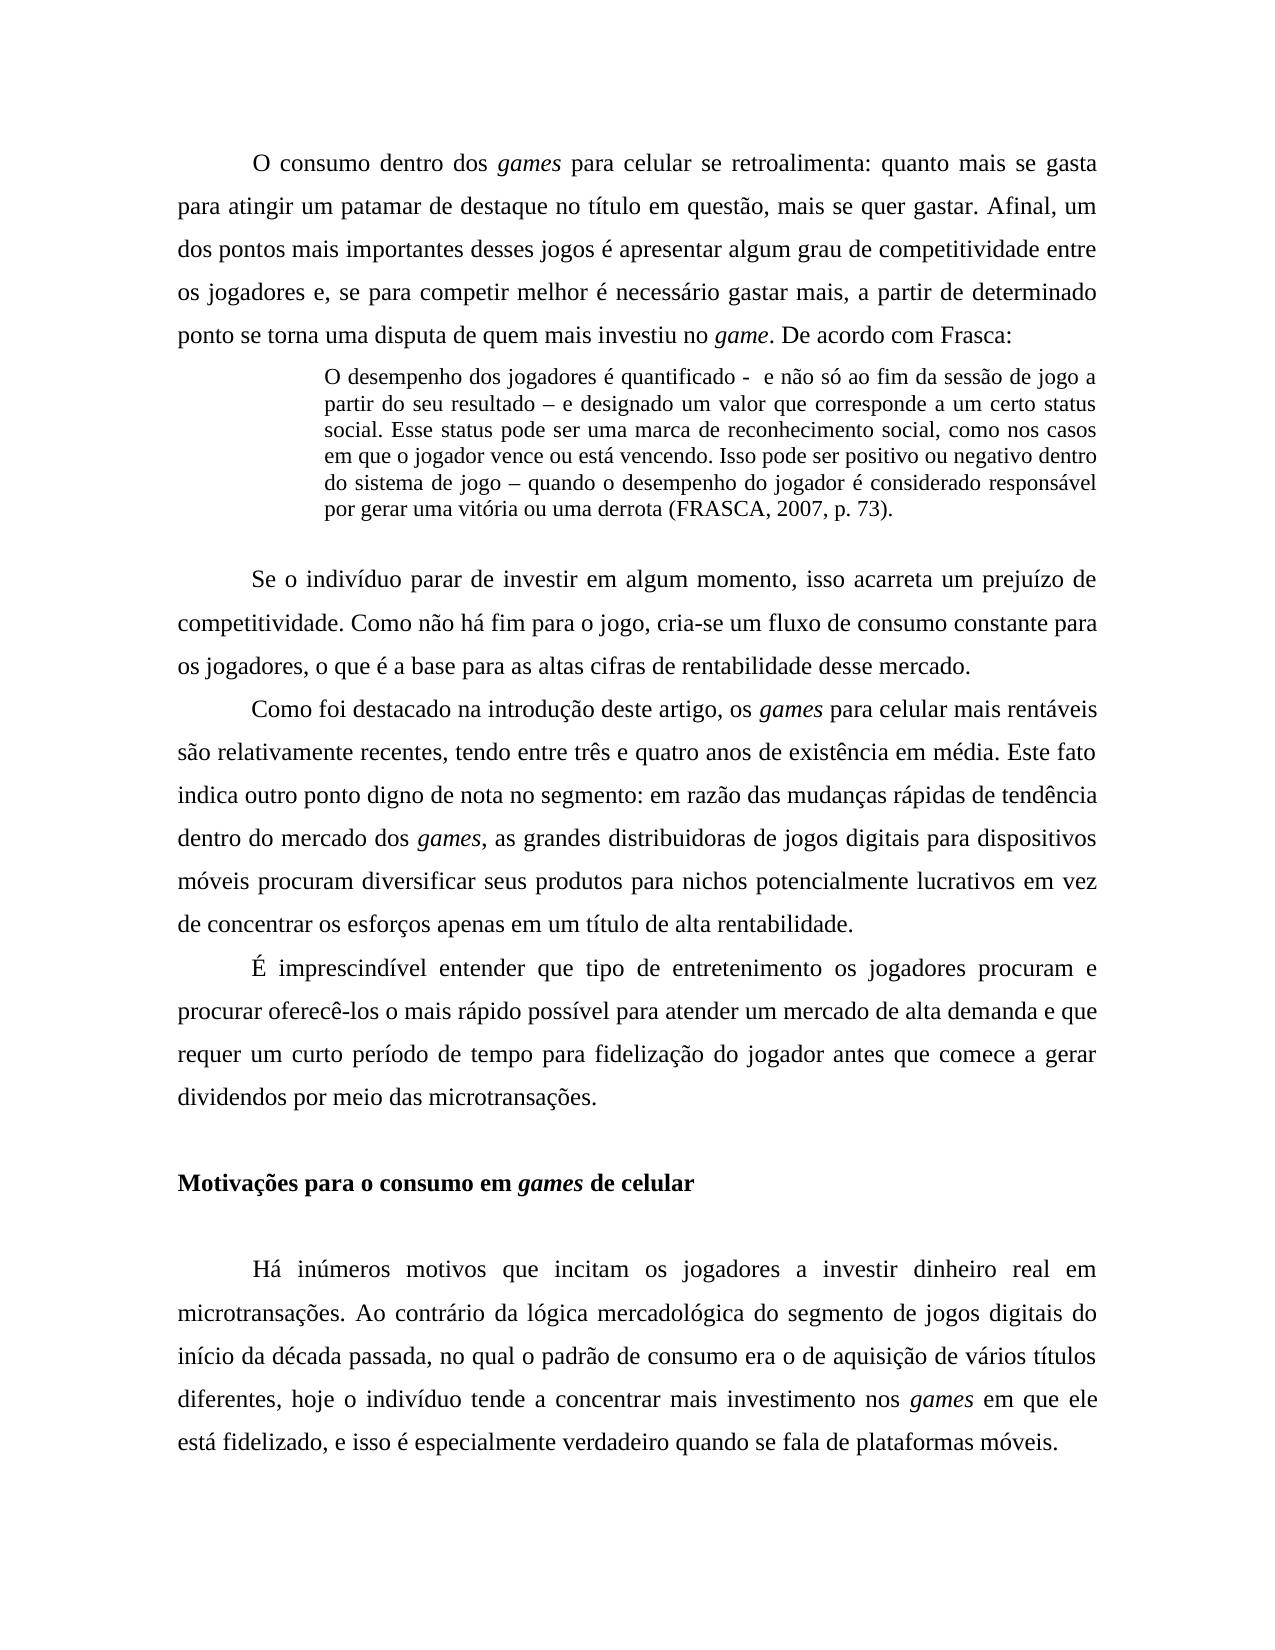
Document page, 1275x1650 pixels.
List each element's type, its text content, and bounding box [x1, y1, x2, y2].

text O consumo dentro dos games para celular se retroalimenta: quanto mais se gasta para atingir um patamar de destaque no título em questão, mais se quer gastar. Afinal, um dos pontos mais importantes desses jogos é apresentar algum grau de competitividade entre os jogadores e, se para competir melhor é necessário gastar mais, a partir de determinado ponto se torna uma disputa de quem mais investiu no game. De acordo com Frasca: [177, 148, 1098, 349]
text É imprescindível entender que tipo de entretenimento os jogadores procuram e procurar oferecê-los o mais rápido possível para atender um mercado de alta demanda e que requer um curto período de tempo para fidelização do jogador antes que comece a gerar dividendos por meio das microtransações. [177, 953, 1098, 1111]
text Há inúmeros motivos que incitam os jogadores a investir dinheiro real em microtransações. Ao contrário da lógica mercadológica do segmento de jogos digitais do início da década passada, no qual o padrão de consumo era o de aquisição de vários títulos diferentes, hoje o indivíduo tende a concentrar mais investimento nos games em que ele está fidelizado, e isso é especialmente verdadeiro quando se fala de plataformas móveis. [177, 1254, 1098, 1456]
text Motivações para o consumo em games de celular [177, 1168, 1098, 1197]
text Como foi destacado na introdução deste artigo, os games para celular mais rentáveis são relativamente recentes, tendo entre três e quatro anos de existência em média. Este fato indica outro ponto digno de nota no segmento: em razão das mudanças rápidas de tendência dentro do mercado dos games, as grandes distribuidoras de jogos digitais para dispositivos móveis procuram diversificar seus produtos para nichos potencialmente lucrativos em vez de concentrar os esforços apenas em um título de alta rentabilidade. [177, 694, 1098, 938]
text Se o indivíduo parar de investir em algum momento, isso acarreta um prejuízo de competitividade. Como não há fim para o jogo, cria-se um fluxo de consumo constante para os jogadores, o que é a base para as altas cifras de rentabilidade desse mercado. [177, 564, 1098, 679]
text O desempenho dos jogadores é quantificado - e não só ao fim da sessão de jogo a partir do seu resultado – e designado um valor que corresponde a um certo status social. Esse status pode ser uma marca de reconhecimento social, como nos casos em que o jogador vence ou está vencendo. Isso pode ser positivo ou negativo dentro do sistema de jogo – quando o desempenho do jogador é considerado responsável por gerar uma vitória ou uma derrota (FRASCA, 2007, p. 73). [324, 363, 1098, 521]
